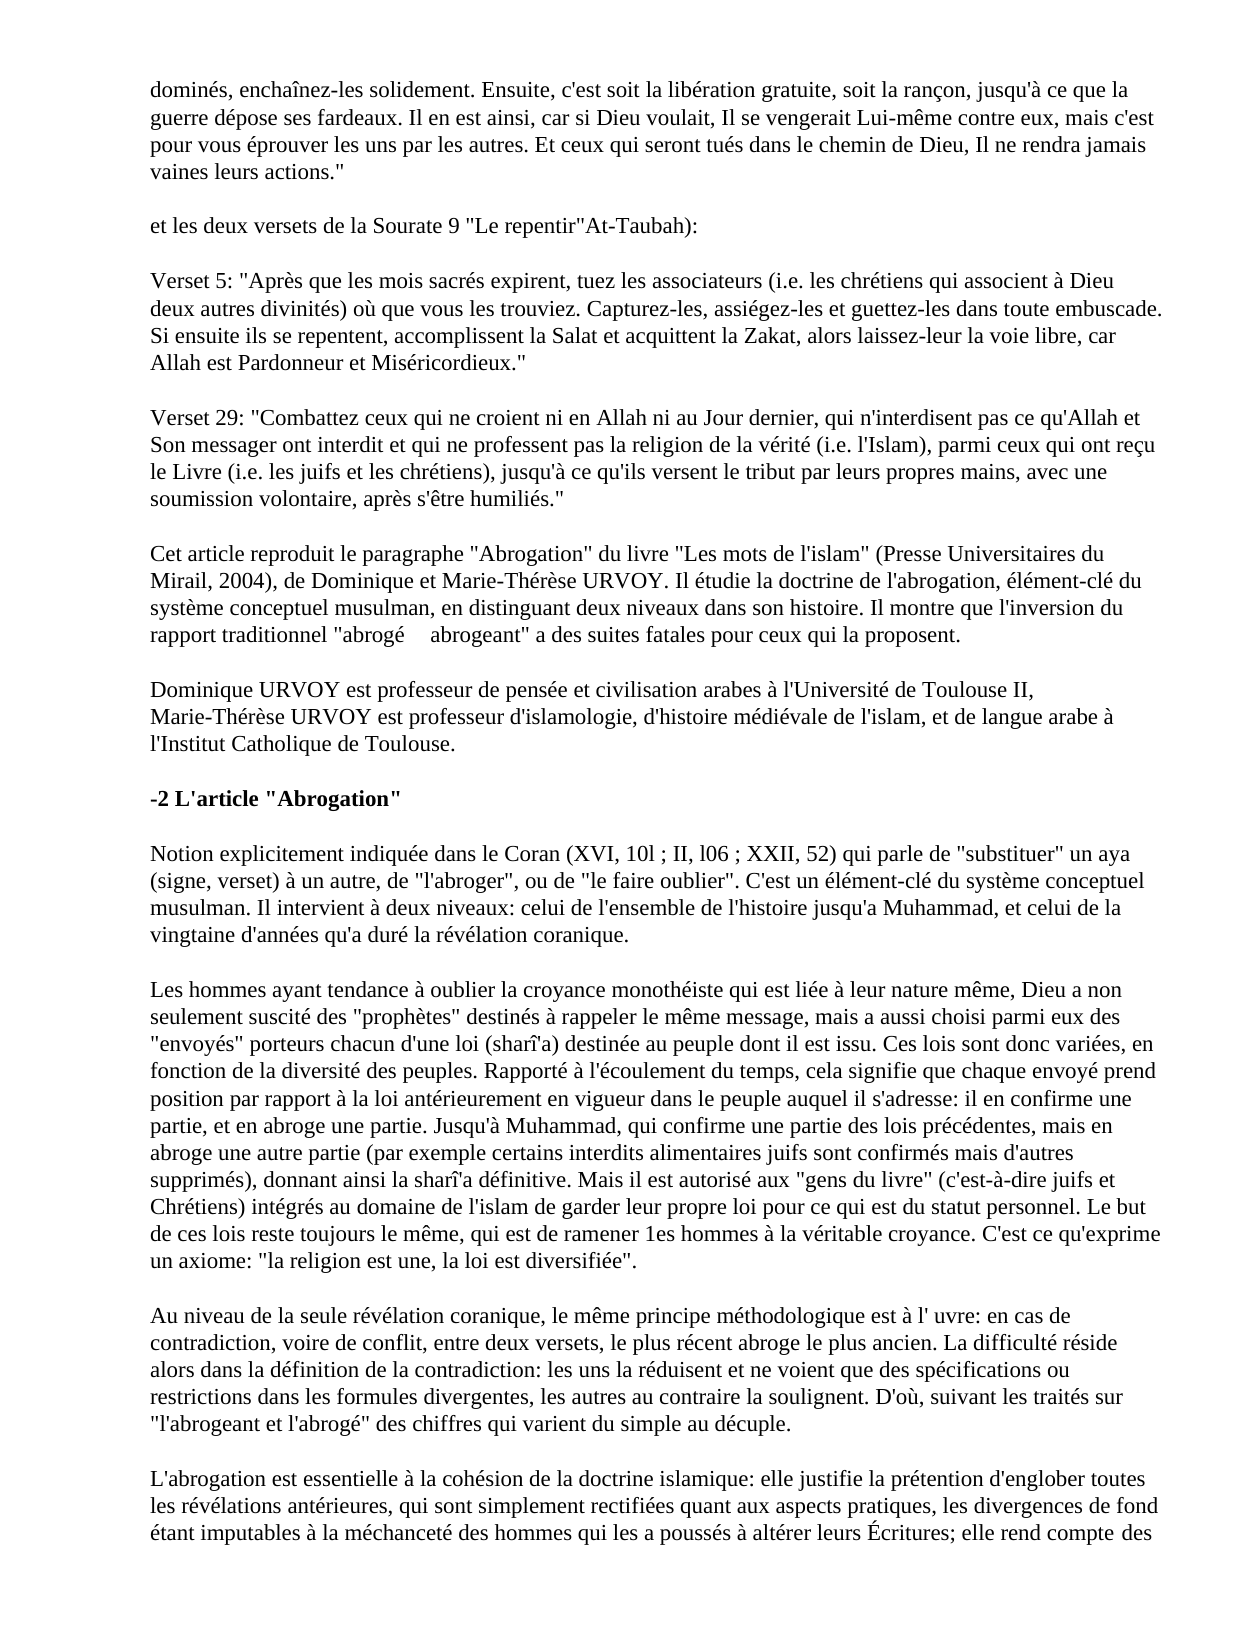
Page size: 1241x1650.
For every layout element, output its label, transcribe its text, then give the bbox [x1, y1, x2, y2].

text Marie-Thérèse URVOY est professeur d'islamologie, d'histoire médiévale de l'islam, et de langue arabe à l'Institut Catholique de Toulouse. [150, 703, 1118, 757]
text Dominique URVOY est professeur de pensée et civilisation arabes à l'Université de Toulouse II, [150, 676, 1120, 702]
text L'abrogation est essentielle à la cohésion de la doctrine islamique: elle justifie la prétention d'englober toutes les révélations antérieures, qui sont simplement rectifiées quant aux aspects pratiques, les divergences de fond étant imputables à la méchanceté des hommes qui les a poussés à altérer leurs Écritures; elle rend compte des [150, 1465, 1162, 1546]
text Les hommes ayant tendance à oublier la croyance monothéiste qui est liée à leur nature même, Dieu a non seulement suscité des "prophètes" destinés à rappeler le même message, mais a aussi choisi parmi eux des "envoyés" porteurs chacun d'une loi (sharî'a) destinée au peuple dont il est issu. Ces lois sont donc variées, en fonction de la diversité des peuples. Rapporté à l'écoulement du temps, cela signifie que chaque envoyé prend position par rapport à la loi antérieurement en vigueur dans le peuple auquel il s'adresse: il en confirme une partie, et en abroge une partie. Jusqu'à Muhammad, qui confirme une partie des lois précédentes, mais en abroge une autre partie (par exemple certains interdits alimentaires juifs sont confirmés mais d'autres supprimés), donnant ainsi la sharî'a définitive. Mais il est autorisé aux "gens du livre" (c'est-à-dire juifs et Chrétiens) intégrés au domaine de l'islam de garder leur propre loi pour ce qui est du statut personnel. Le but de ces lois reste toujours le même, qui est de ramener 1es hommes à la véritable croyance. C'est ce qu'exprime un axiome: "la religion est une, la loi est diversifiée". [150, 976, 1164, 1273]
text dominés, enchaînez-les solidement. Ensuite, c'est soit la libération gratuite, soit la rançon, jusqu'à ce que la guerre dépose ses fardeaux. Il en est ainsi, car si Dieu voulait, Il se vengerait Lui-même contre eux, mais c'est pour vous éprouver les uns par les autres. Et ceux qui seront tués dans le chemin de Dieu, Il ne rendra jamais vaines leurs actions." [150, 76, 1158, 184]
text Au niveau de la seule révélation coranique, le même principe méthodologique est à l' uvre: en cas de contradiction, voire de conflit, entre deux versets, le plus récent abroge le plus ancien. La difficulté réside alors dans la définition de la contradiction: les uns la réduisent et ne voient que des spécifications ou restrictions dans les formules divergentes, les autres au contraire la soulignent. D'où, suivant les traités sur "l'abrogeant et l'abrogé" des chiffres qui varient du simple au décuple. [150, 1302, 1127, 1437]
text Notion explicitement indiquée dans le Coran (XVI, 10l ; II, l06 ; XXII, 52) qui parle de "substituer" un aya (signe, verset) à un autre, de "l'abroger", ou de "le faire oublier". C'est un élément-clé du système conceptuel musulman. Il intervient à deux niveaux: celui de l'ensemble de l'histoire jusqu'a Muhammad, et celui de la vingtaine d'années qu'a duré la révélation coranique. [150, 840, 1148, 948]
subtitle -2 L'article "Abrogation" [150, 785, 1120, 811]
text Verset 5: "Après que les mois sacrés expirent, tuez les associateurs (i.e. les chrétiens qui associent à Dieu deux autres divinités) où que vous les trouviez. Capturez-les, assiégez-les et guettez-les dans toute embuscade. Si ensuite ils se repentent, accomplissent la Salat et acquittent la Zakat, alors laissez-leur la voie libre, car Allah est Pardonneur et Miséricordieux." [150, 268, 1165, 375]
text Verset 29: "Combattez ceux qui ne croient ni en Allah ni au Jour dernier, qui n'interdisent pas ce qu'Allah et Son messager ont interdit et qui ne professent pas la religion de la vérité (i.e. l'Islam), parmi ceux qui ont reçu le Livre (i.e. les juifs et les chrétiens), jusqu'à ce qu'ils versent le tribut par leurs propres mains, avec une soumission volontaire, après s'être humiliés." [150, 404, 1159, 511]
text et les deux versets de la Sourate 9 "Le repentir"At-Taubah): [150, 212, 1120, 239]
text Cet article reproduit le paragraphe "Abrogation" du livre "Les mots de l'islam" (Presse Universitaires du Mirail, 2004), de Dominique et Marie-Thérèse URVOY. Il étudie la doctrine de l'abrogation, élément-clé du système conceptuel musulman, en distinguant deux niveaux dans son histoire. Il montre que l'inversion du rapport traditionnel "abrogé abrogeant" a des suites fatales pour ceux qui la proposent. [150, 540, 1144, 647]
